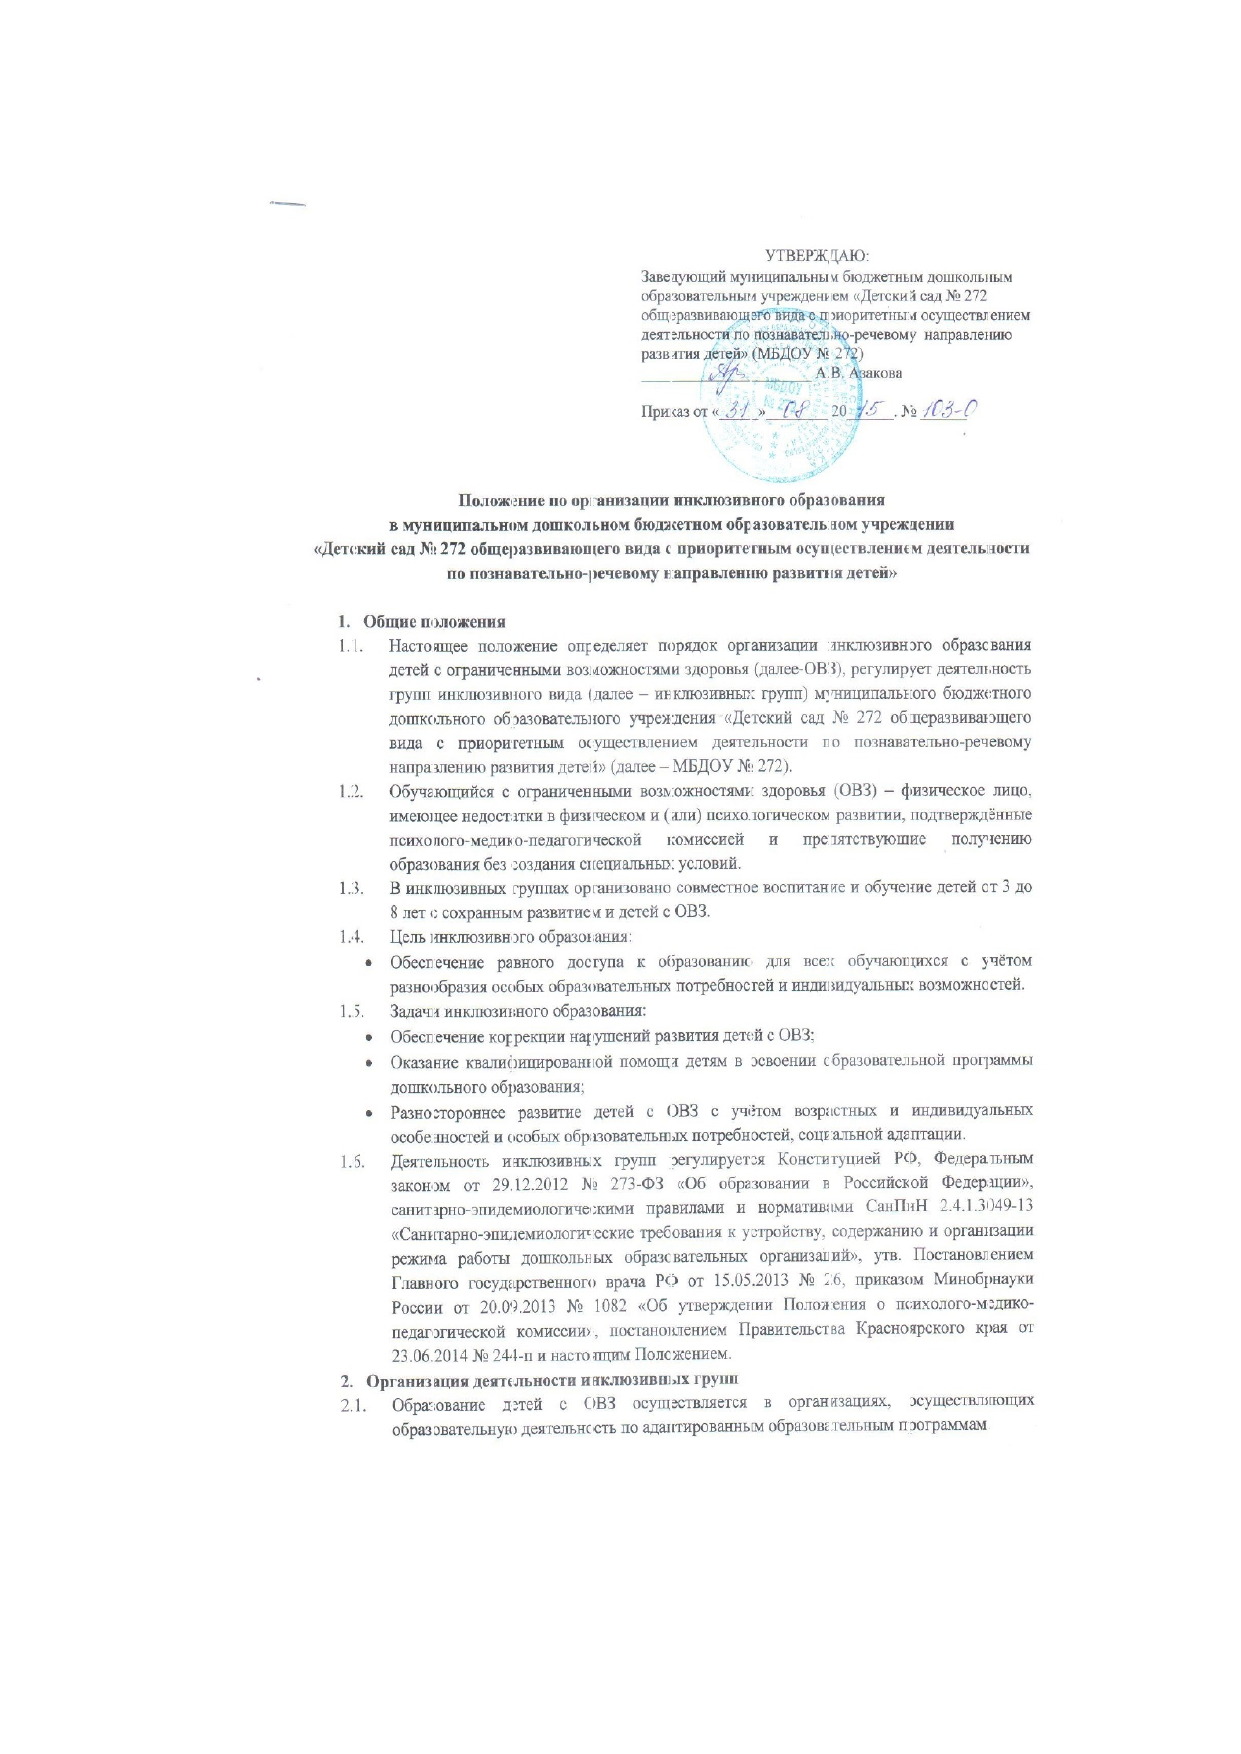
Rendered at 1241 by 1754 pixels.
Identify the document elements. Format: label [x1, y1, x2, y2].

picture [88, 118, 1063, 1496]
